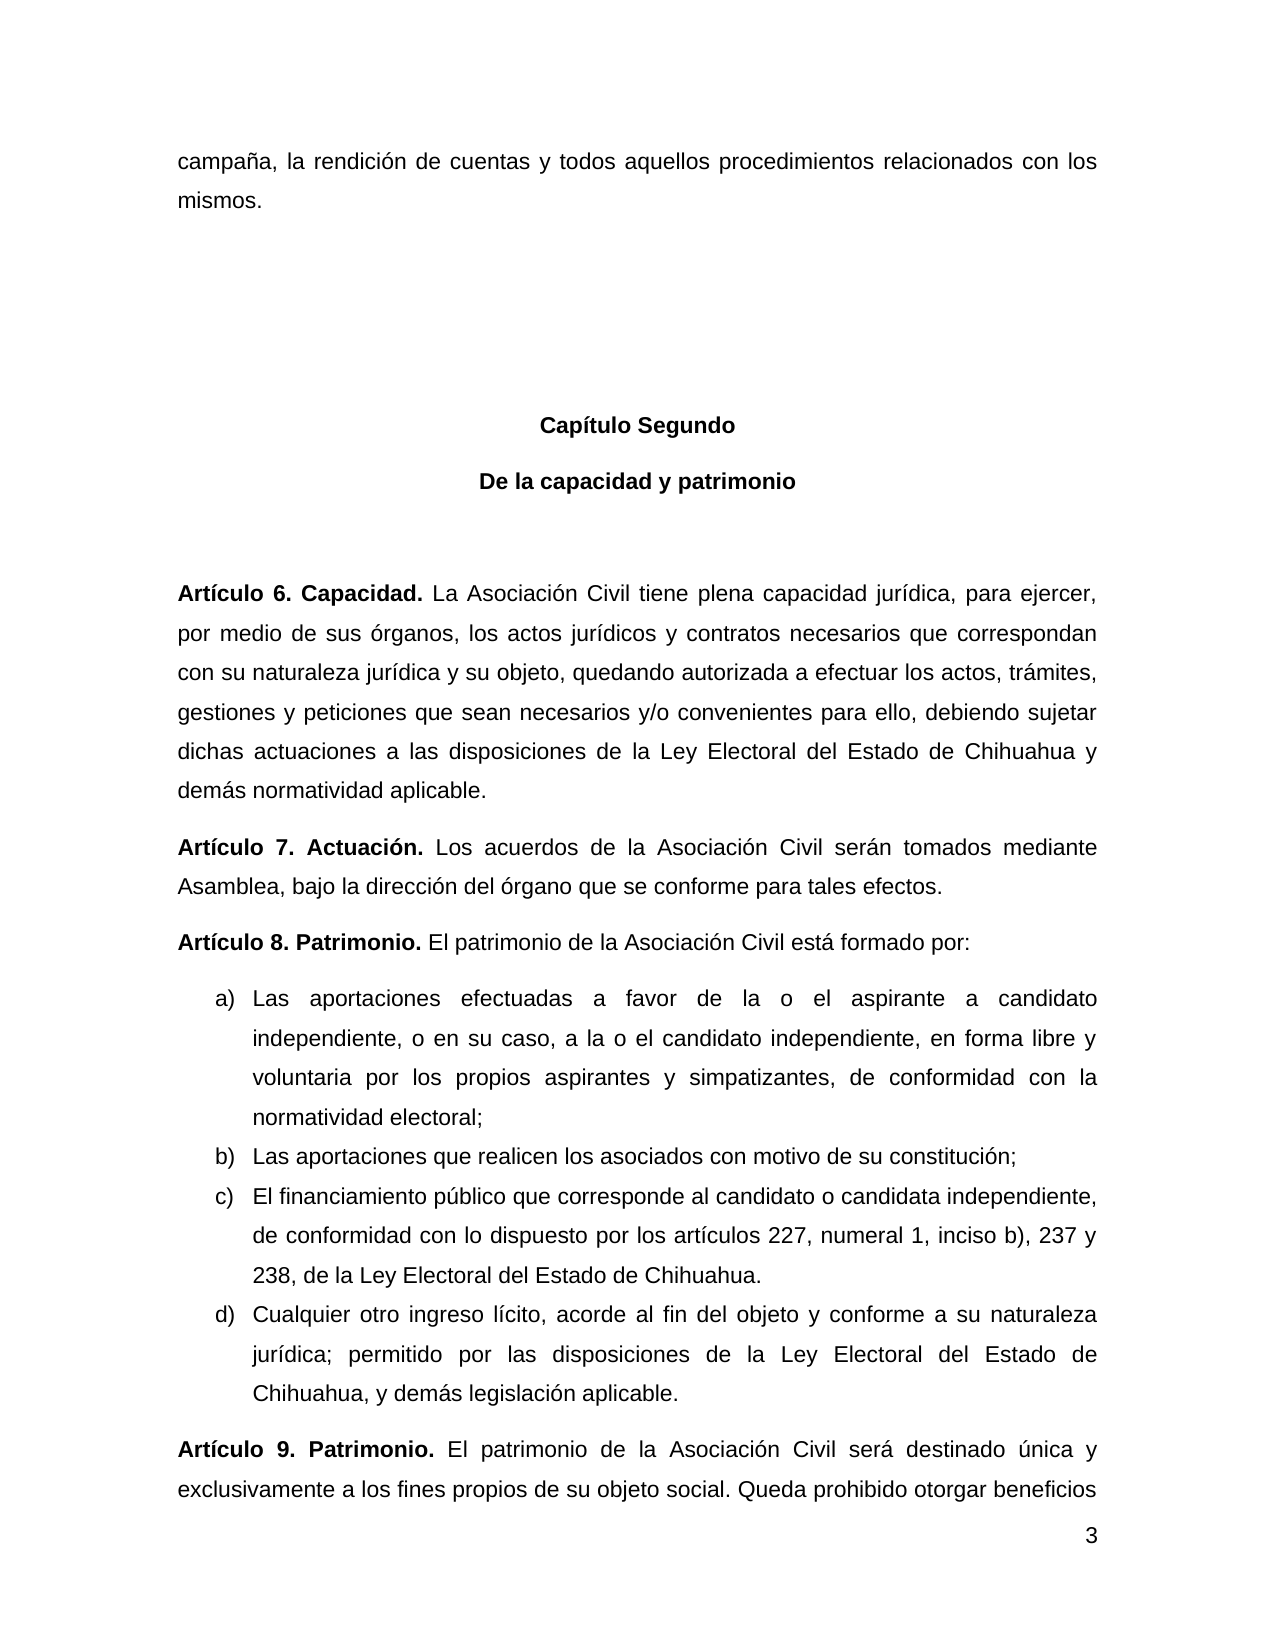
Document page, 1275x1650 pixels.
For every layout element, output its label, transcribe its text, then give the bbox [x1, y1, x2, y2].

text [177, 148, 1098, 213]
text Capítulo Segundo [177, 412, 1098, 438]
text De la capacidad y patrimonio [177, 468, 1098, 494]
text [177, 1436, 1098, 1502]
list Cualquier otro ingreso lícito, acorde al fin del objeto y conforme a su naturaleza jurídica; permitido por las disposiciones de la Ley Electoral del Estado de Chihuahua, y demás legislación aplicable. [215, 1301, 1098, 1407]
text Artículo 8. Patrimonio. El patrimonio de la Asociación Civil está formado por: [177, 929, 1098, 956]
list El financiamiento público que corresponde al candidato o candidata independiente, de conformidad con lo dispuesto por los artículos 227, numeral 1, inciso b), 237 y 238, de la Ley Electoral del Estado de Chihuahua. [215, 1183, 1098, 1288]
text Artículo 7. Actuación. Los acuerdos de la Asociación Civil serán tomados mediante Asamblea, bajo la dirección del órgano que se conforme para tales efectos. [177, 834, 1098, 899]
list Las aportaciones efectuadas a favor de la o el aspirante a candidato independiente, o en su caso, a la o el candidato independiente, en forma libre y voluntaria por los propios aspirantes y simpatizantes, de conformidad con la normatividad electoral; [215, 985, 1098, 1130]
text Artículo 6. Capacidad. La Asociación Civil tiene plena capacidad jurídica, para ejercer, por medio de sus órganos, los actos jurídicos y contratos necesarios que correspondan con su naturaleza jurídica y su objeto, quedando autorizada a efectuar los actos, trámites, gestiones y peticiones que sean necesarios y/o convenientes para ello, debiendo sujetar dichas actuaciones a las disposiciones de la Ley Electoral del Estado de Chihuahua y demás normatividad aplicable. [177, 580, 1098, 804]
list Las aportaciones que realicen los asociados con motivo de su constitución; [215, 1143, 1098, 1170]
